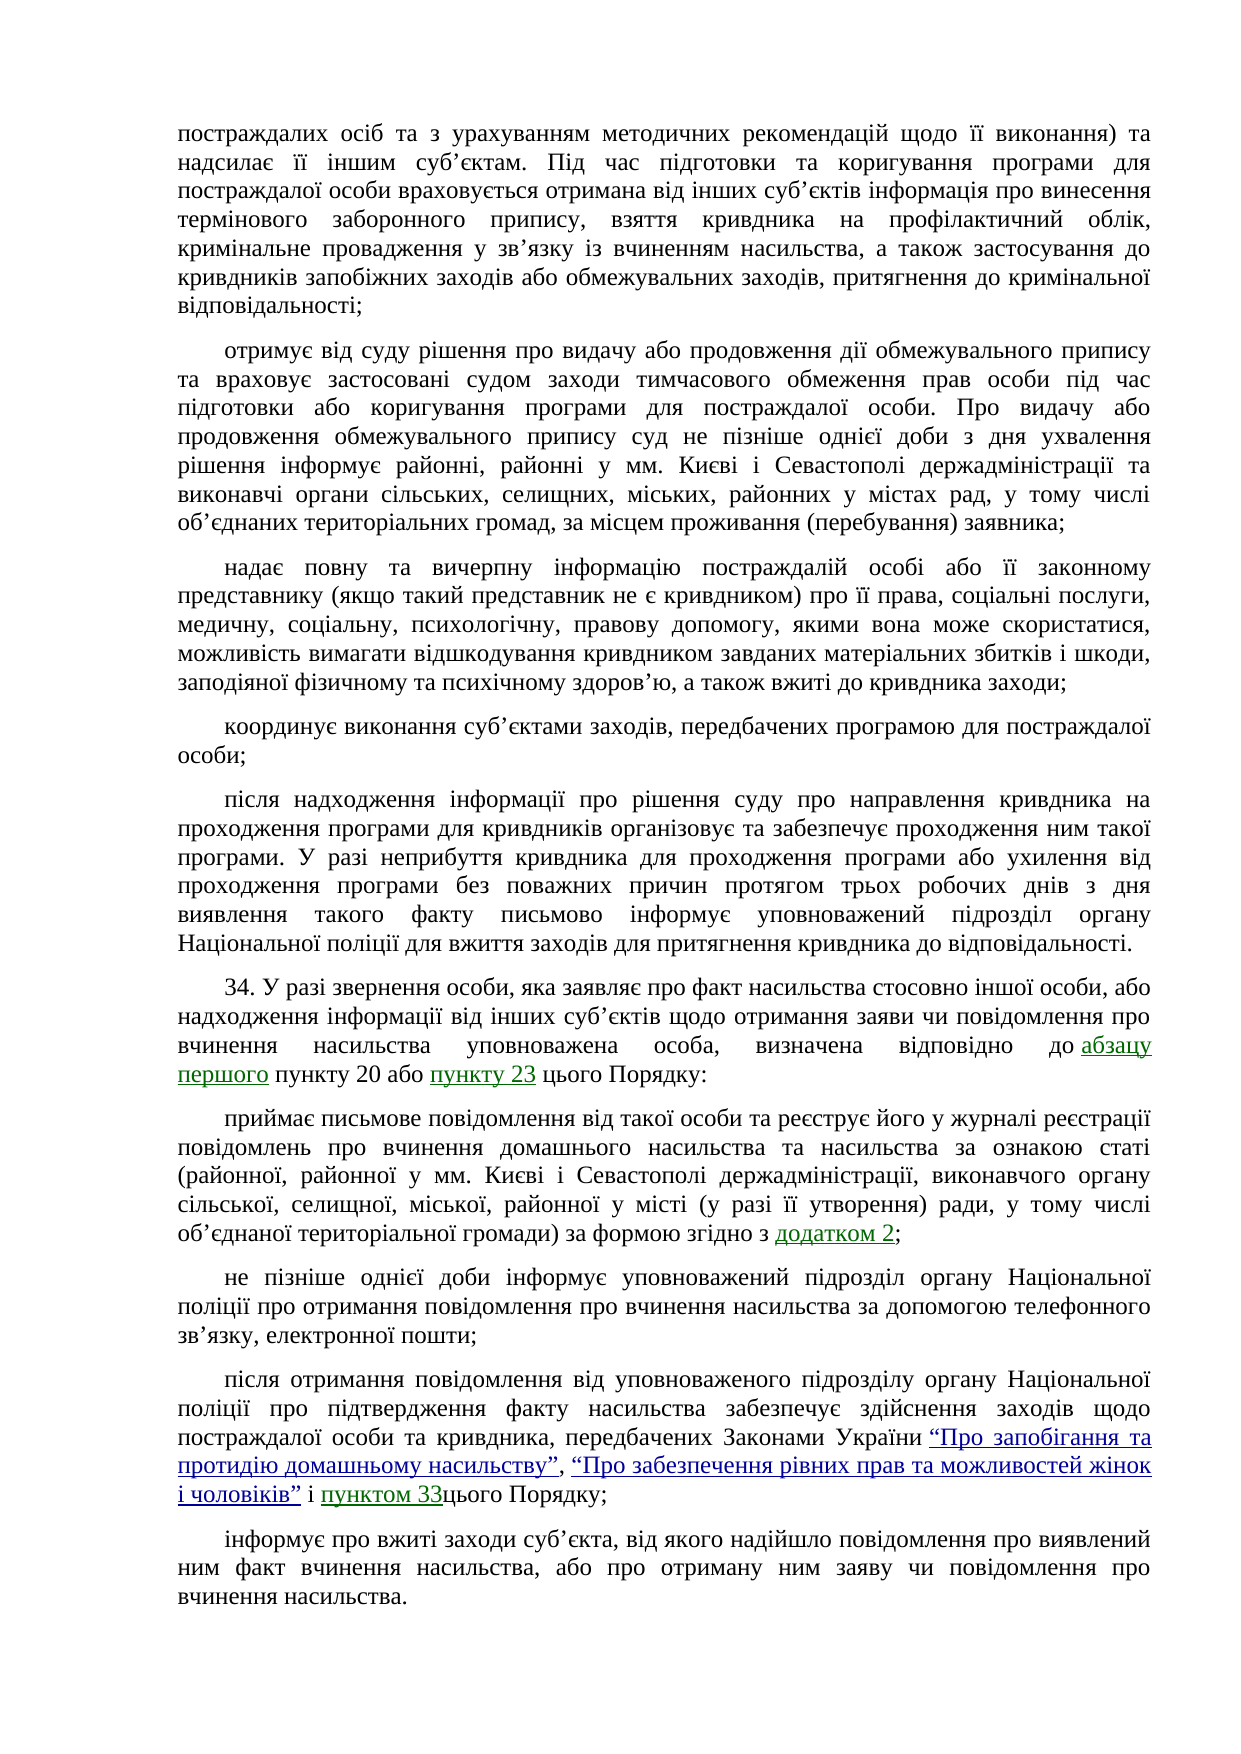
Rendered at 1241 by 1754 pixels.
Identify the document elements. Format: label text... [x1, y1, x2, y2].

text 34. У разі звернення особи, яка заявляє про факт насильства стосовно іншої особи, або надходження інформації від інших суб’єктів щодо отримання заяви чи повідомлення про вчинення насильства уповноважена особа, визначена відповідно до абзацу першого пункту 20 або пункту 23 цього Порядку: [177, 972, 1152, 1087]
text приймає письмове повідомлення від такої особи та реєструє його у журналі реєстрації повідомлень про вчинення домашнього насильства та насильства за ознакою статі (районної, районної у мм. Києві і Севастополі держадміністрації, виконавчого органу сільської, селищної, міської, районної у місті (у разі її утворення) ради, у тому числі об’єднаної територіальної громади) за формою згідно з додатком 2; [177, 1103, 1152, 1247]
text координує виконання суб’єктами заходів, передбачених програмою для постраждалої особи; [177, 711, 1152, 769]
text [177, 118, 1152, 319]
text надає повну та вичерпну інформацію постраждалій особі або її законному представнику (якщо такий представник не є кривдником) про її права, соціальні послуги, медичну, соціальну, психологічну, правову допомогу, якими вона може скористатися, можливість вимагати відшкодування кривдником завданих матеріальних збитків і шкоди, заподіяної фізичному та психічному здоров’ю, а також вжиті до кривдника заходи; [177, 552, 1152, 696]
text не пізніше однієї доби інформує уповноважений підрозділ органу Національної поліції про отримання повідомлення про вчинення насильства за допомогою телефонного зв’язку, електронної пошти; [177, 1262, 1152, 1349]
text після отримання повідомлення від уповноваженого підрозділу органу Національної поліції про підтвердження факту насильства забезпечує здійснення заходів щодо постраждалої особи та кривдника, передбачених Законами України “Про запобігання та протидію домашньому насильству”, “Про забезпечення рівних прав та можливостей жінок і чоловіків” і пунктом 33цього Порядку; [177, 1364, 1152, 1508]
text отримує від суду рішення про видачу або продовження дії обмежувального припису та враховує застосовані судом заходи тимчасового обмеження прав особи під час підготовки або коригування програми для постраждалої особи. Про видачу або продовження обмежувального припису суд не пізніше однієї доби з дня ухвалення рішення інформує районні, районні у мм. Києві і Севастополі держадміністрації та виконавчі органи сільських, селищних, міських, районних у містах рад, у тому числі об’єднаних територіальних громад, за місцем проживання (перебування) заявника; [177, 335, 1152, 536]
text після надходження інформації про рішення суду про направлення кривдника на проходження програми для кривдників організовує та забезпечує проходження ним такої програми. У разі неприбуття кривдника для проходження програми або ухилення від проходження програми без поважних причин протягом трьох робочих днів з дня виявлення такого факту письмово інформує уповноважений підрозділ органу Національної поліції для вжиття заходів для притягнення кривдника до відповідальності. [177, 784, 1152, 957]
text інформує про вжиті заходи суб’єкта, від якого надійшло повідомлення про виявлений ним факт вчинення насильства, або про отриману ним заяву чи повідомлення про вчинення насильства. [177, 1524, 1152, 1610]
